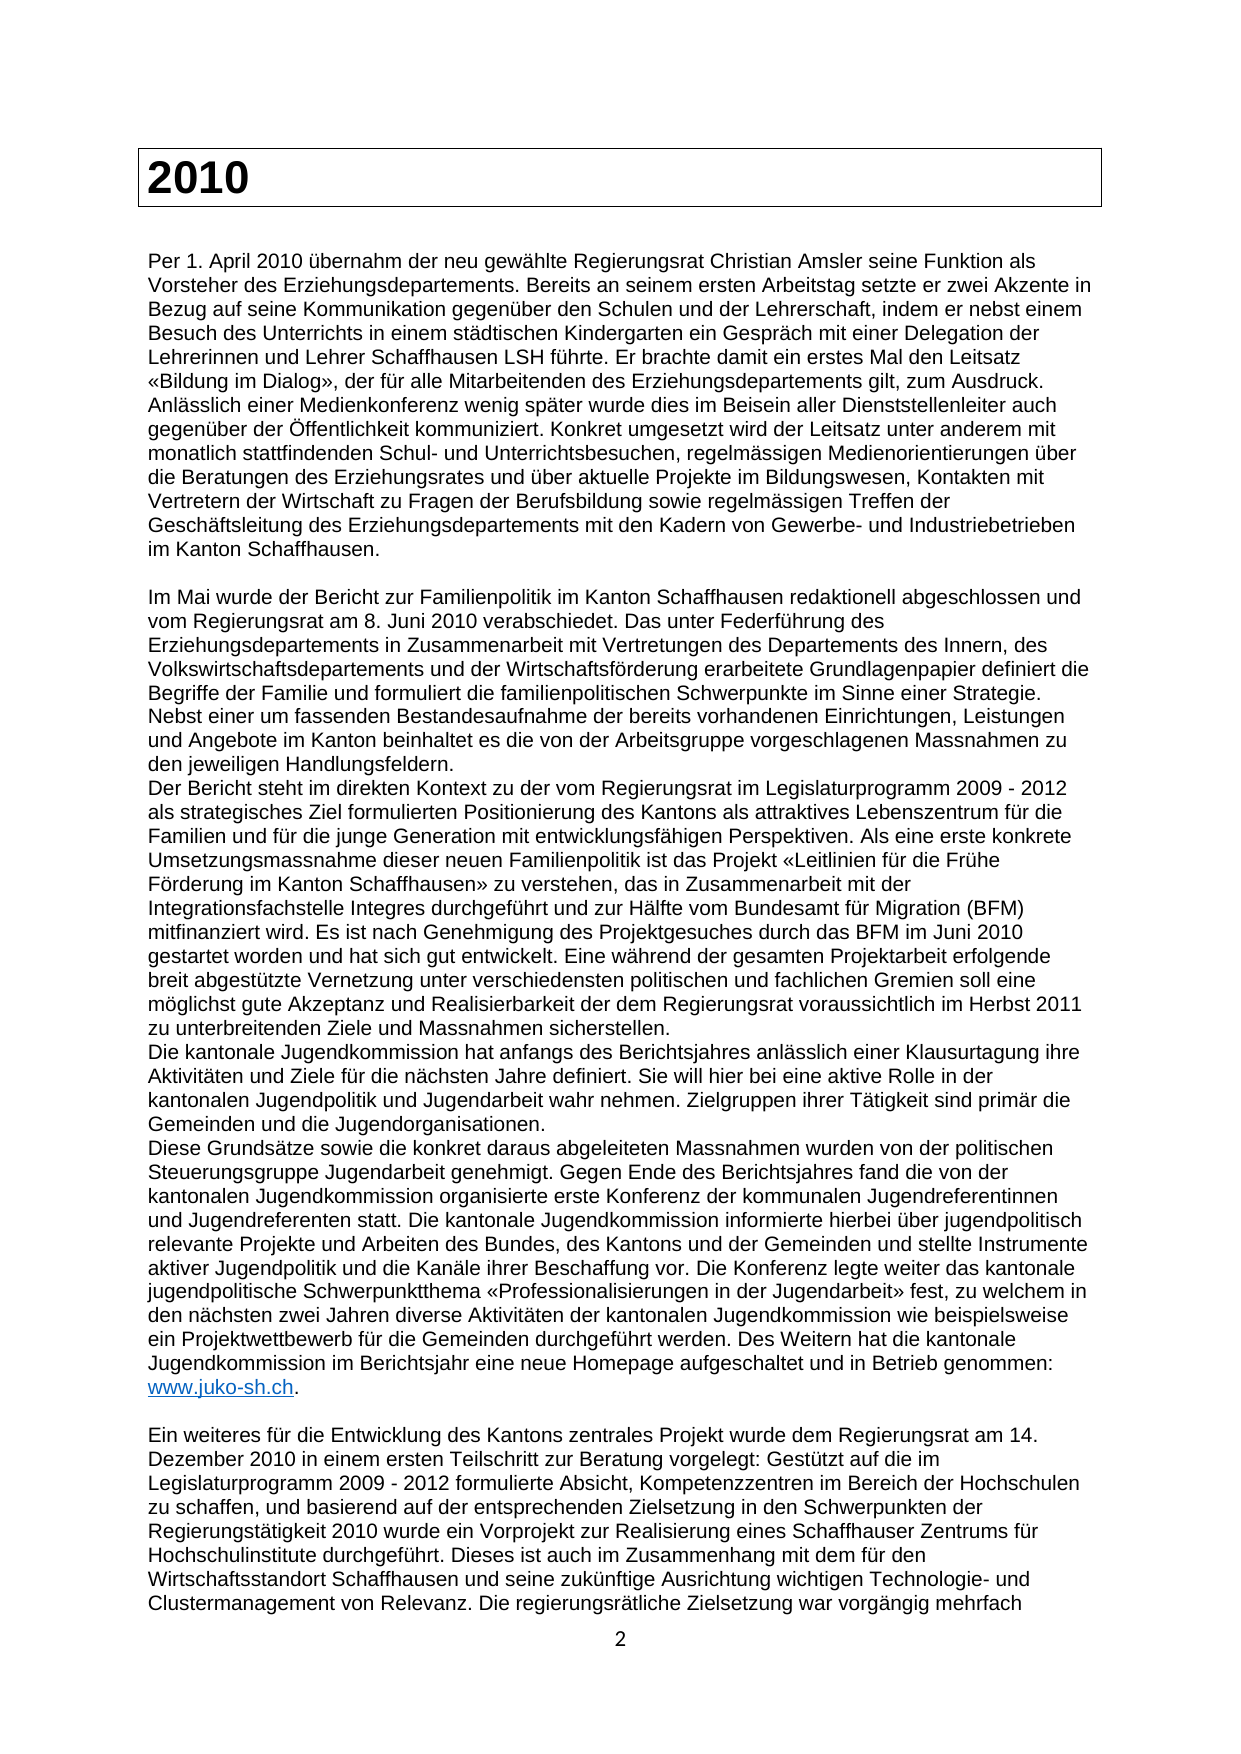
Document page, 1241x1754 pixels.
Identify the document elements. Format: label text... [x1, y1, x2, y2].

text Per 1. April 2010 übernahm der neu gewählte Regierungsrat Christian Amsler seine Funktion als Vorsteher des Erziehungsdepartements. Bereits an seinem ersten Arbeitstag setzte er zwei Akzente in Bezug auf seine Kommunikation gegenüber den Schulen und der Lehrerschaft, indem er nebst einem Besuch des Unterrichts in einem städtischen Kindergarten ein Gespräch mit einer Delegation der Lehrerinnen und Lehrer Schaffhausen LSH führte. Er brachte damit ein erstes Mal den Leitsatz «Bildung im Dialog», der für alle Mitarbeitenden des Erziehungsdepartements gilt, zum Ausdruck. Anlässlich einer Medienkonferenz wenig später wurde dies im Beisein aller Dienststellenleiter auch gegenüber der Öffentlichkeit kommuniziert. Konkret umgesetzt wird der Leitsatz unter anderem mit monatlich stattfindenden Schul- und Unterrichtsbesuchen, regelmässigen Medienorientierungen über die Beratungen des Erziehungsrates und über aktuelle Projekte im Bildungswesen, Kontakten mit Vertretern der Wirtschaft zu Fragen der Berufsbildung sowie regelmässigen Treffen der Geschäftsleitung des Erziehungsdepartements mit den Kadern von Gewerbe- und Industriebetrieben im Kanton Schaffhausen. [148, 249, 1093, 561]
text Der Bericht steht im direkten Kontext zu der vom Regierungsrat im Legislaturprogramm 2009 - 2012 als strategisches Ziel formulierten Positionierung des Kantons als attraktives Lebenszentrum für die Familien und für die junge Generation mit entwicklungsfähigen Perspektiven. Als eine erste konkrete Umsetzungsmassnahme dieser neuen Familienpolitik ist das Projekt «Leitlinien für die Frühe Förderung im Kanton Schaffhausen» zu verstehen, das in Zusammenarbeit mit der Integrationsfachstelle Integres durchgeführt und zur Hälfte vom Bundesamt für Migration (BFM) mitfinanziert wird. Es ist nach Genehmigung des Projektgesuches durch das BFM im Juni 2010 gestartet worden und hat sich gut entwickelt. Eine während der gesamten Projektarbeit erfolgende breit abgestützte Vernetzung unter verschiedensten politischen und fachlichen Gremien soll eine möglichst gute Akzeptanz und Realisierbarkeit der dem Regierungsrat voraussichtlich im Herbst 2011 zu unterbreitenden Ziele und Massnahmen sicherstellen. [148, 776, 1093, 1040]
text Die kantonale Jugendkommission hat anfangs des Berichtsjahres anlässlich einer Klausurtagung ihre Aktivitäten und Ziele für die nächsten Jahre definiert. Sie will hier bei eine aktive Rolle in der kantonalen Jugendpolitik und Jugendarbeit wahr nehmen. Zielgruppen ihrer Tätigkeit sind primär die Gemeinden und die Jugendorganisationen. [148, 1040, 1093, 1136]
text Diese Grundsätze sowie die konkret daraus abgeleiteten Massnahmen wurden von der politischen Steuerungsgruppe Jugendarbeit genehmigt. Gegen Ende des Berichtsjahres fand die von der kantonalen Jugendkommission organisierte erste Konferenz der kommunalen Jugendreferentinnen und Jugendreferenten statt. Die kantonale Jugendkommission informierte hierbei über jugendpolitisch relevante Projekte und Arbeiten des Bundes, des Kantons und der Gemeinden und stellte Instrumente aktiver Jugendpolitik und die Kanäle ihrer Beschaffung vor. Die Konferenz legte weiter das kantonale jugendpolitische Schwerpunktthema «Professionalisierungen in der Jugendarbeit» fest, zu welchem in den nächsten zwei Jahren diverse Aktivitäten der kantonalen Jugendkommission wie beispielsweise ein Projektwettbewerb für die Gemeinden durchgeführt werden. Des Weitern hat die kantonale Jugendkommission im Berichtsjahr eine neue Homepage aufgeschaltet und in Betrieb genommen: www.juko-sh.ch. [148, 1136, 1093, 1399]
text 2010 [139, 149, 1101, 206]
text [148, 1423, 1093, 1615]
text Im Mai wurde der Bericht zur Familienpolitik im Kanton Schaffhausen redaktionell abgeschlossen und vom Regierungsrat am 8. Juni 2010 verabschiedet. Das unter Federführung des Erziehungsdepartements in Zusammenarbeit mit Vertretungen des Departements des Innern, des Volkswirtschaftsdepartements und der Wirtschaftsförderung erarbeitete Grundlagenpapier definiert die Begriffe der Familie und formuliert die familienpolitischen Schwerpunkte im Sinne einer Strategie. Nebst einer um fassenden Bestandesaufnahme der bereits vorhandenen Einrichtungen, Leistungen und Angebote im Kanton beinhaltet es die von der Arbeitsgruppe vorgeschlagenen Massnahmen zu den jeweiligen Handlungsfeldern. [148, 584, 1093, 776]
